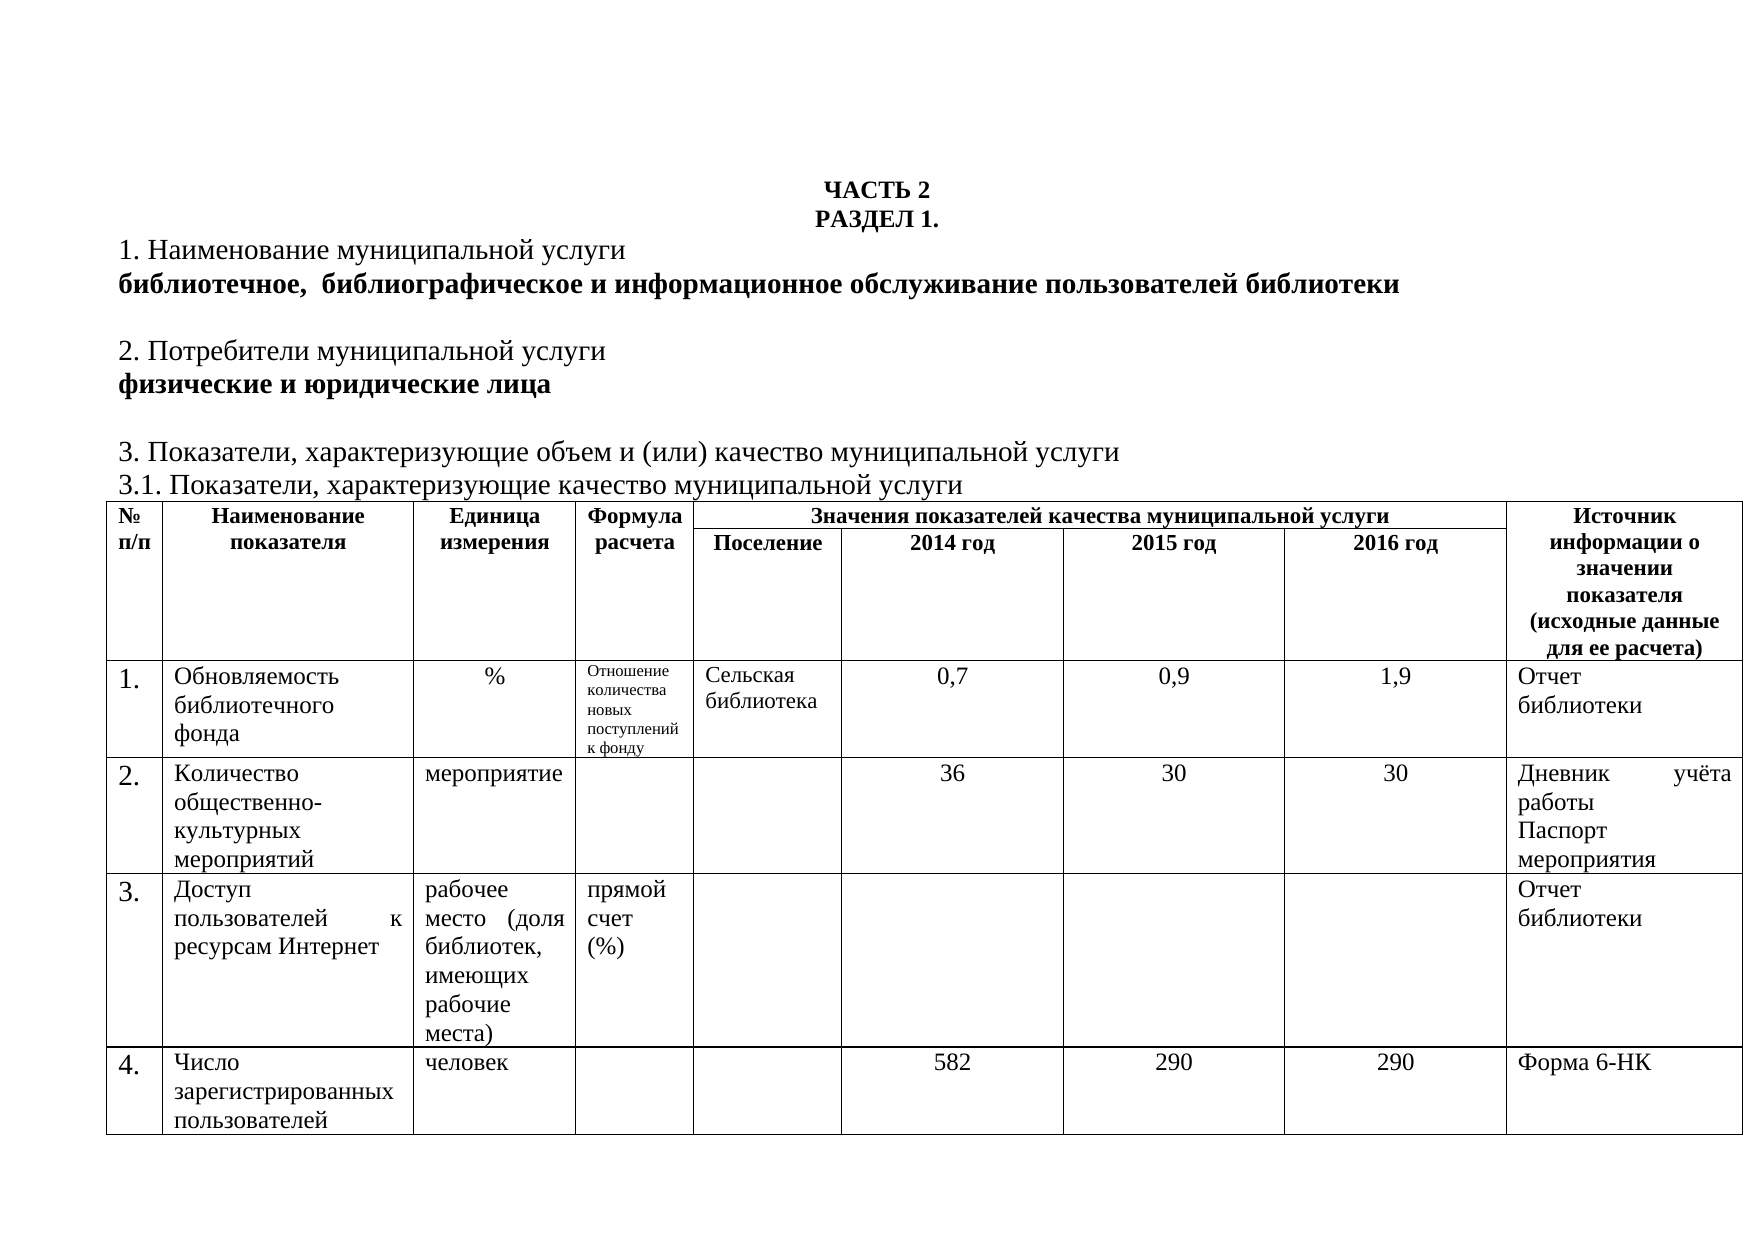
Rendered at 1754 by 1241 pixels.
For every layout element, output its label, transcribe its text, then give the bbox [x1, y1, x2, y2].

table_cell [576, 1048, 693, 1134]
table_cell 582 [842, 1048, 1063, 1134]
table_cell Отчет библиотеки [1507, 874, 1742, 1046]
table_header Источник информации о значении показателя (исходные данные для ее расчета) [1507, 502, 1742, 660]
table_cell Доступ пользователей к ресурсам Интернет [163, 874, 413, 1046]
table_cell прямой счет (%) [576, 874, 693, 1046]
table_cell 1. [107, 661, 162, 757]
table_cell 3. [107, 874, 162, 1046]
table_cell 0,7 [842, 661, 1063, 757]
table_cell Количество общественно-культурных мероприятий [163, 758, 413, 873]
table_cell [694, 874, 841, 1046]
text 3. Показатели, характеризующие объем и (или) качество муниципальной услуги [118, 434, 1636, 467]
table_cell Отношение количества новых поступлений к фонду [576, 661, 693, 757]
table_cell 0,9 [1064, 661, 1284, 757]
table_cell [1064, 874, 1284, 1046]
table_cell Поселение [694, 529, 841, 660]
table_cell 2015 год [1064, 529, 1284, 660]
table_cell Обновляемость библиотечного фонда [163, 661, 413, 757]
table_cell 290 [1064, 1048, 1284, 1134]
table_cell 290 [1285, 1048, 1506, 1134]
table_cell Отчет библиотеки [1507, 661, 1742, 757]
table_cell Число зарегистрированных пользователей [163, 1048, 413, 1134]
table_cell 36 [842, 758, 1063, 873]
table_cell человек [414, 1048, 575, 1134]
table_cell 2014 год [842, 529, 1063, 660]
table_cell % [414, 661, 575, 757]
table_header Единица измерения [414, 502, 575, 660]
table_cell рабочее место (доля библиотек, имеющих рабочие места) [414, 874, 575, 1046]
table_cell Дневник учёта работы Паспорт мероприятия [1507, 758, 1742, 873]
table_header Формула расчета [576, 502, 693, 660]
table_cell Сельская библиотека [694, 661, 841, 757]
table_header Наименование показателя [163, 502, 413, 660]
table_cell 30 [1064, 758, 1284, 873]
table_header № п/п [107, 502, 162, 660]
text библиотечное, библиографическое и информационное обслуживание пользователей библиотеки [118, 266, 1636, 299]
table_cell 1,9 [1285, 661, 1506, 757]
table_cell 2. [107, 758, 162, 873]
table_cell [694, 1048, 841, 1134]
table_header Значения показателей качества муниципальной услуги [694, 502, 1506, 528]
table_cell Форма 6-НК [1507, 1048, 1742, 1134]
text 2. Потребители муниципальной услуги физические и юридические лица [118, 333, 1636, 400]
text 3.1. Показатели, характеризующие качество муниципальной услуги [118, 467, 1636, 501]
table_cell 2016 год [1285, 529, 1506, 660]
table_cell [694, 758, 841, 873]
table_cell [1285, 874, 1506, 1046]
table_cell [576, 758, 693, 873]
table_cell мероприятие [414, 758, 575, 873]
table_cell 30 [1285, 758, 1506, 873]
table_cell 4. [107, 1048, 162, 1134]
text РАЗДЕЛ 1. [118, 204, 1636, 232]
text ЧАСТЬ 2 [118, 175, 1636, 204]
text 1. Наименование муниципальной услуги [118, 232, 1636, 266]
table_cell [842, 874, 1063, 1046]
